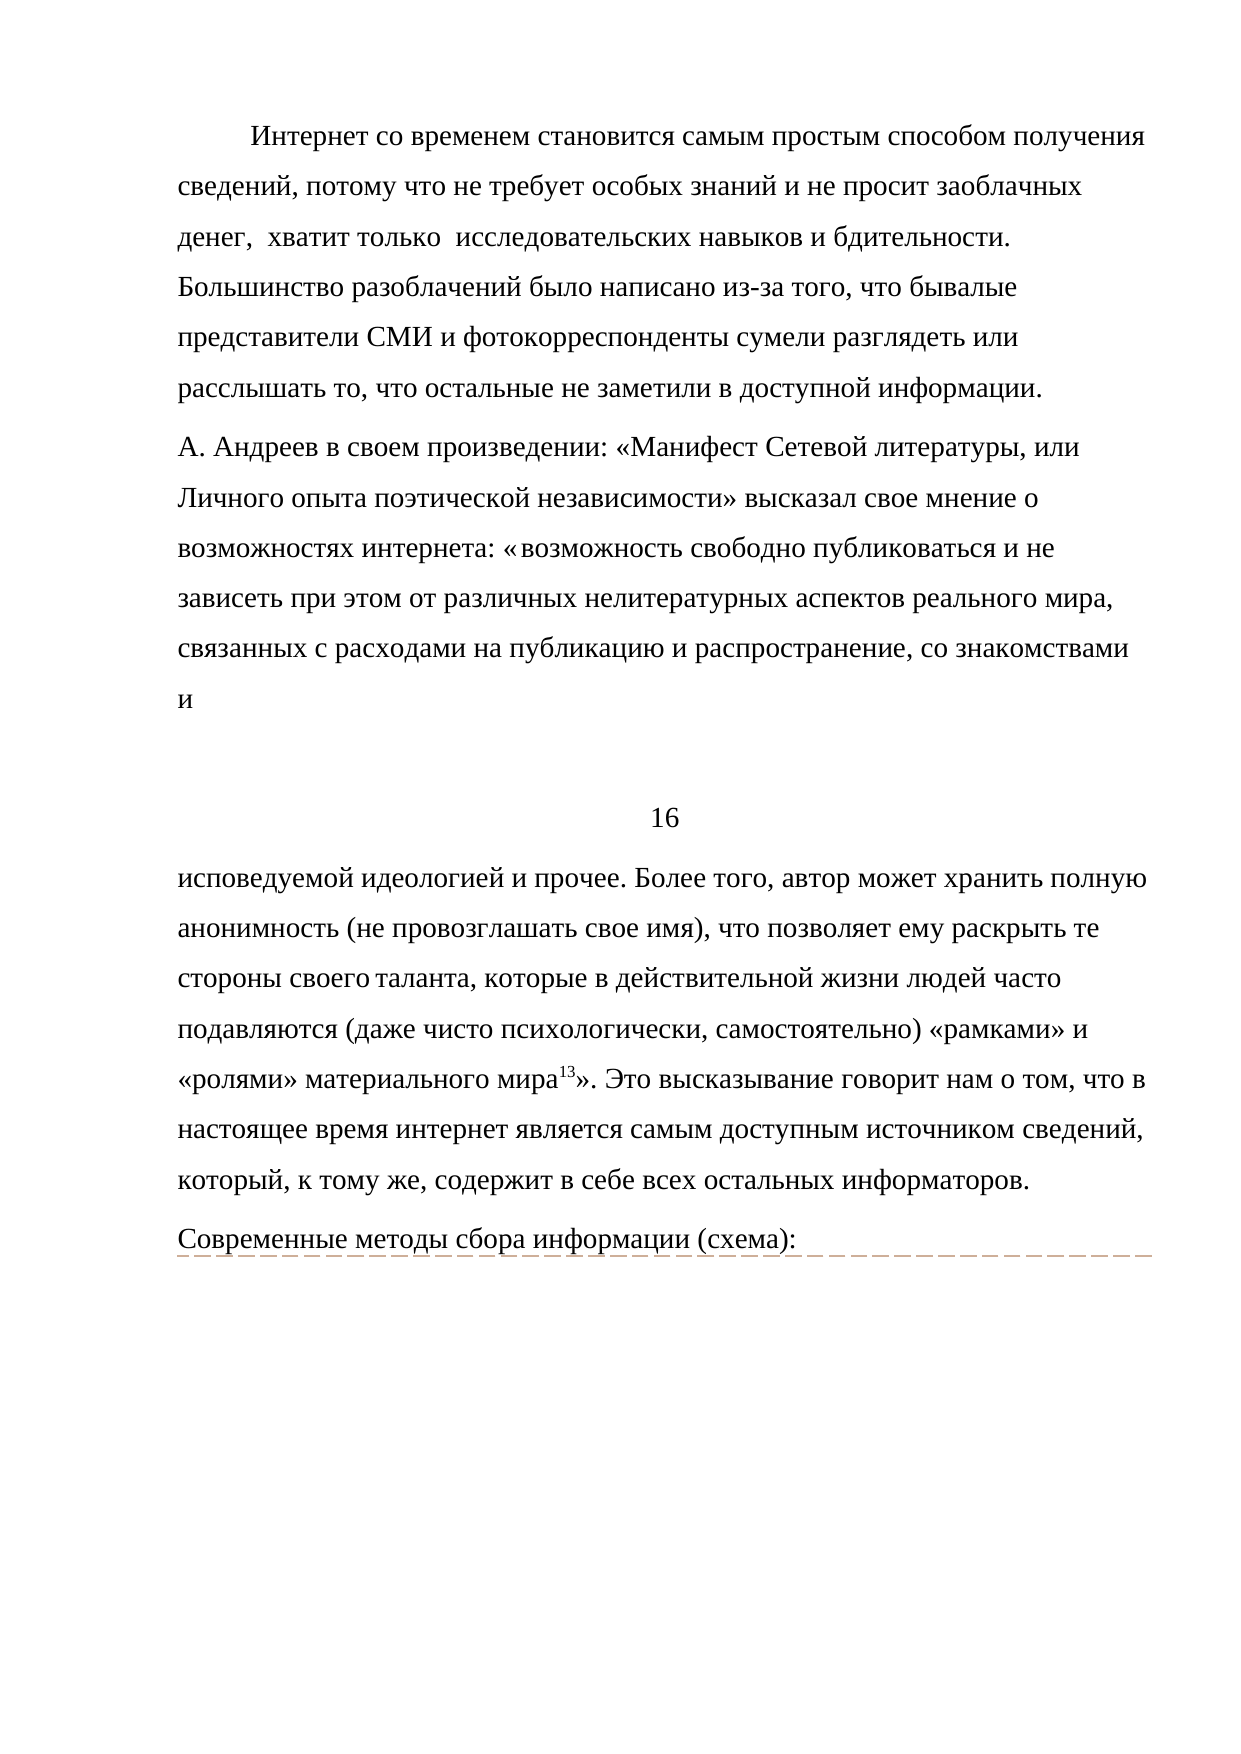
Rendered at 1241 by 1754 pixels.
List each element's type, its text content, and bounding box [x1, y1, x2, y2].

text 16 [177, 800, 1152, 834]
text Современные методы сбора информации (схема): [177, 1222, 1152, 1257]
text Интернет со временем становится самым простым способом получения сведений, потому что не требует особых знаний и не просит заоблачных денег, хватит только исследовательских навыков и бдительности. Большинство разоблачений было написано из-за того, что бывалые представители СМИ и фотокорреспонденты сумели разглядеть или расслышать то, что остальные не заметили в доступной информации. [177, 118, 1152, 403]
text исповедуемой идеологией и прочее. Более того, автор может хранить полную анонимность (не провозглашать свое имя), что позволяет ему раскрыть те стороны своего таланта, которые в действительной жизни людей часто подавляются (даже чисто психологически, самостоятельно) «рамками» и «ролями» материального мира13». Это высказывание говорит нам о том, что в настоящее время интернет является самым доступным источником сведений, который, к тому же, содержит в себе всех остальных информаторов. [177, 860, 1152, 1195]
text А. Андреев в своем произведении: «Манифест Сетевой литературы, или Личного опыта поэтической независимости» высказал свое мнение о возможностях интернета: « возможность свободно публиковаться и не зависеть при этом от различных нелитературных аспектов реального мира, связанных с расходами на публикацию и распространение, со знакомствами и [177, 429, 1152, 714]
